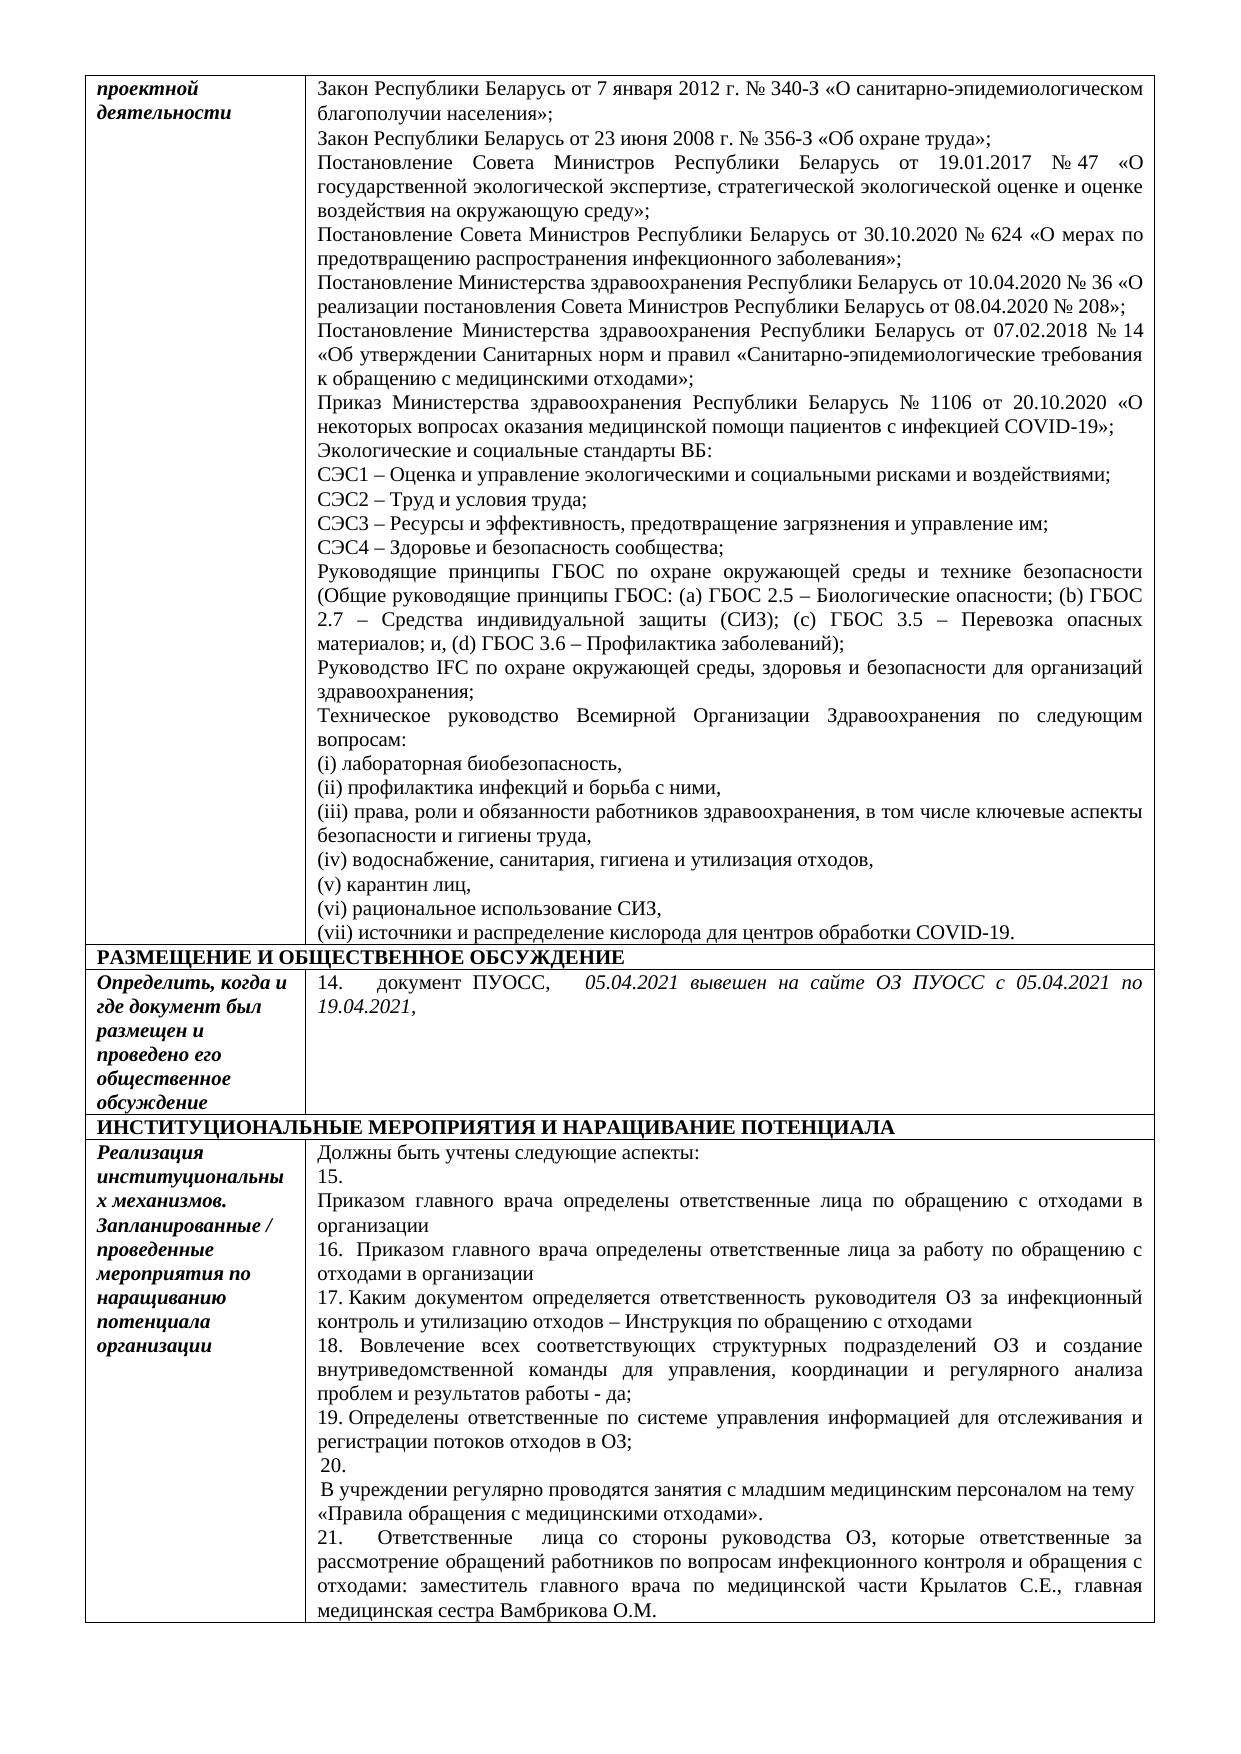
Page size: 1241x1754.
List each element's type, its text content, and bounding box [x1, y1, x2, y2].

table_cell РАЗМЕЩЕНИЕ И ОБЩЕСТВЕННОЕ ОБСУЖДЕНИЕ [86, 945, 1154, 969]
table_cell Реализация институциональных механизмов. Запланированные / проведенные мероприятия по наращиванию потенциала организации [86, 1140, 305, 1622]
table_cell ИНСТИТУЦИОНАЛЬНЫЕ МЕРОПРИЯТИЯ И НАРАЩИВАНИЕ ПОТЕНЦИАЛА [86, 1115, 1154, 1139]
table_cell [306, 76, 1154, 944]
table_cell 14. документ ПУОСС, 05.04.2021 вывешен на сайте ОЗ ПУОСС с 05.04.2021 по 19.04.2021, [306, 970, 1154, 1114]
table_cell Определить, когда и где документ был размещен и проведено его общественное обсуждение [86, 970, 305, 1114]
table_cell Должны быть учтены следующие аспекты: 15. Приказом главного врача определены ответственные лица по обращению с отходами в организации 16. Приказом главного врача определены ответственные лица за работу по обращению с отходами в организации 17. Каким документом определяется ответственность руководителя ОЗ за инфекционный контроль и утилизацию отходов – Инструкция по обращению с отходами 18. Вовлечение всех соответствующих структурных подразделений ОЗ и создание внутриведомственной команды для управления, координации и регулярного анализа проблем и результатов работы - да; 19. Определены ответственные по системе управления информацией для отслеживания и регистрации потоков отходов в ОЗ; 20. В учреждении регулярно проводятся занятия с младшим медицинским персоналом на тему «Правила обращения с медицинскими отходами». 21. Ответственные лица со стороны руководства ОЗ, которые ответственные за рассмотрение обращений работников по вопросам инфекционного контроля и обращения с отходами: заместитель главного врача по медицинской части Крылатов С.Е., главная медицинская сестра Вамбрикова О.М. [306, 1140, 1154, 1622]
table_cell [86, 76, 305, 944]
